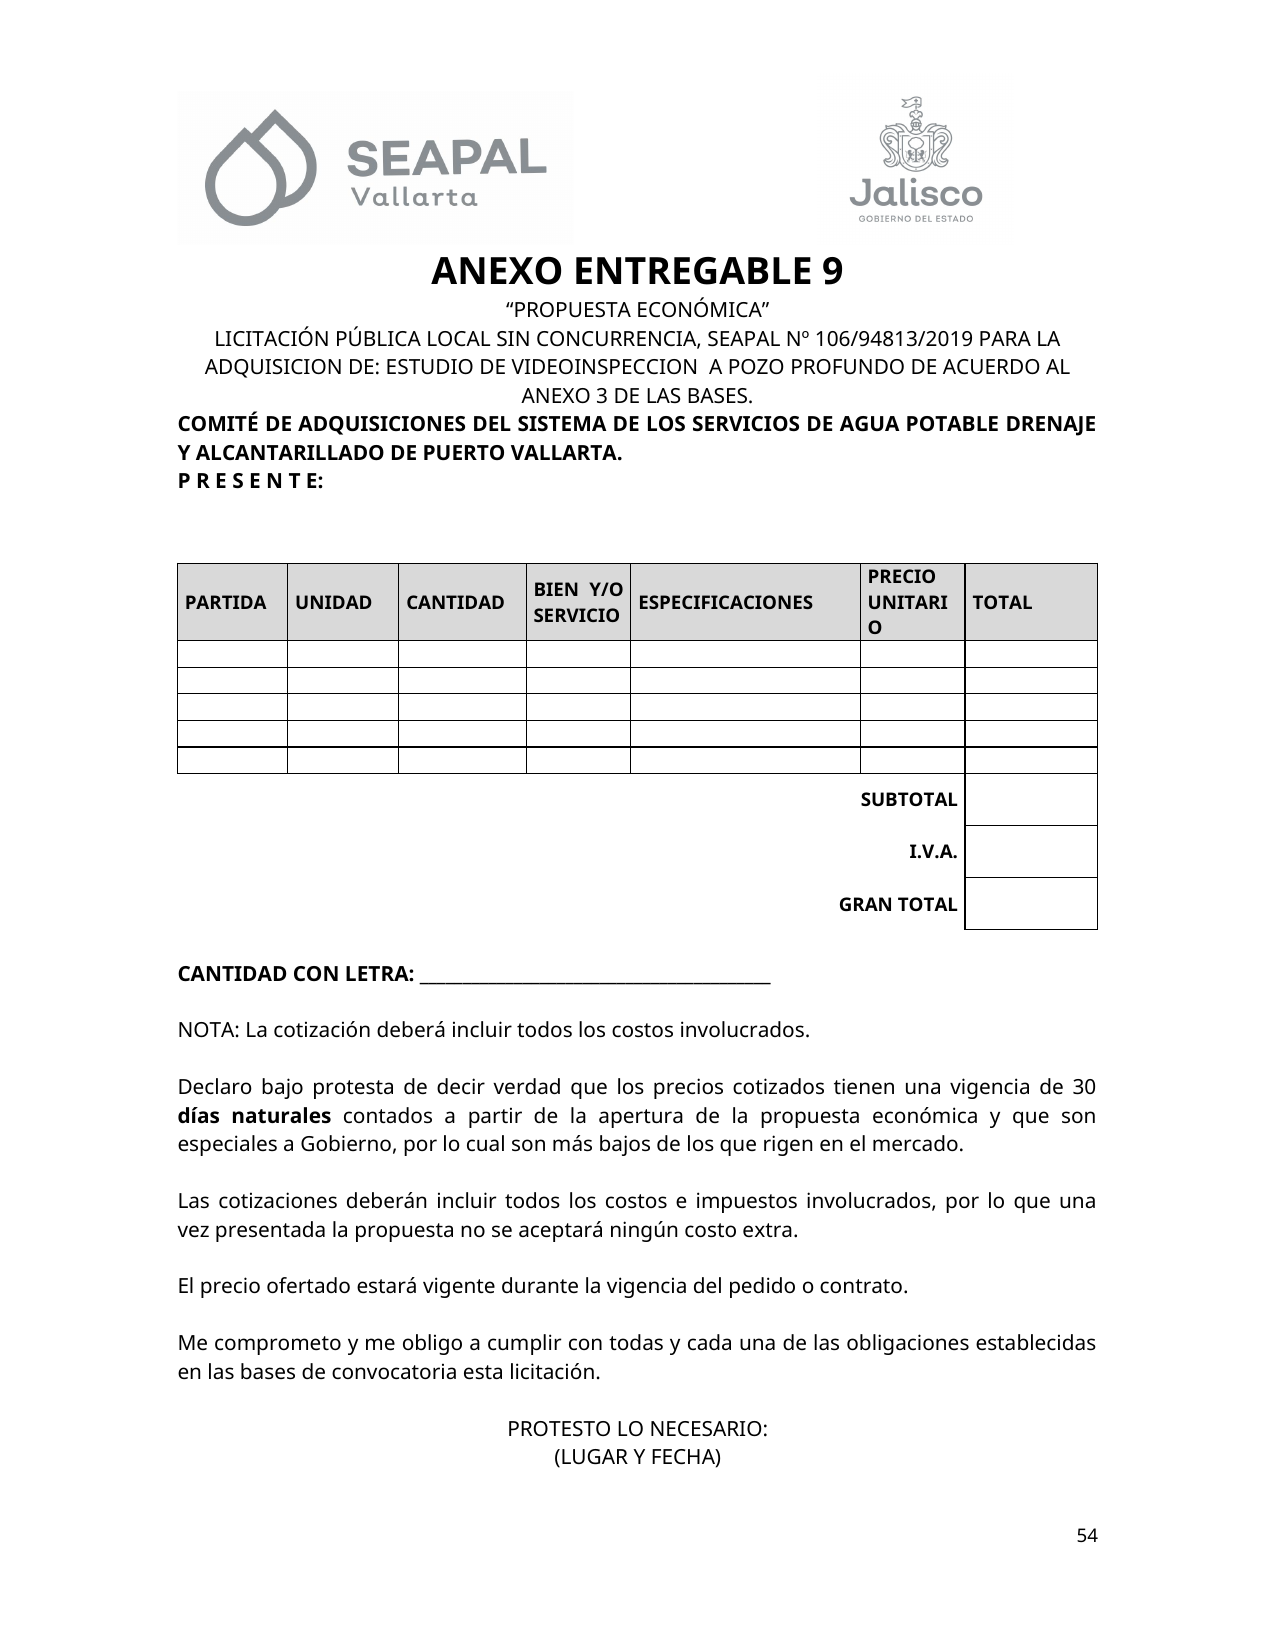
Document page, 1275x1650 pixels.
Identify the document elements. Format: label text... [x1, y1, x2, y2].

text Declaro bajo protesta de decir verdad que los precios cotizados tienen una vigencia de 30 días naturales contados a partir de la apertura de la propuesta económica y que son especiales a Gobierno, por lo cual son más bajos de los que rigen en el mercado. [177, 1072, 1098, 1158]
table_cell [966, 774, 1097, 825]
table_cell [178, 748, 287, 773]
table_header ESPECIFICACIONES [631, 564, 860, 640]
table_cell [399, 748, 526, 773]
picture [817, 73, 1015, 245]
text Me comprometo y me obligo a cumplir con todas y cada una de las obligaciones establecidas en las bases de convocatoria esta licitación. [177, 1328, 1098, 1385]
table_cell [861, 748, 964, 773]
table_cell [861, 641, 964, 667]
text LICITACIÓN PÚBLICA LOCAL SIN CONCURRENCIA, SEAPAL Nº 106/94813/2019 PARA LA ADQUISICION DE: ESTUDIO DE VIDEOINSPECCION A POZO PROFUNDO DE ACUERDO AL ANEXO 3 DE LAS BASES. [177, 324, 1098, 409]
text PROTESTO LO NECESARIO: [177, 1414, 1098, 1442]
table_cell [399, 641, 526, 667]
table_cell [966, 748, 1097, 773]
table_cell [288, 721, 398, 746]
table_cell [966, 641, 1097, 667]
table_cell I.V.A. [177, 825, 964, 877]
text (LUGAR Y FECHA) [177, 1442, 1098, 1471]
table_cell [527, 641, 630, 667]
table_cell SUBTOTAL [177, 774, 964, 825]
table_cell [178, 641, 287, 667]
text NOTA: La cotización deberá incluir todos los costos involucrados. [177, 1016, 1098, 1044]
table_header bien y/o servicio [527, 564, 630, 640]
table_cell [399, 694, 526, 720]
text P R E S E N T E: [177, 466, 1098, 494]
text CANTIDAD CON LETRA: _________________________________________ [177, 959, 1098, 987]
table_header Cantidad [399, 564, 526, 640]
table_cell [631, 721, 860, 746]
text El precio ofertado estará vigente durante la vigencia del pedido o contrato. [177, 1272, 1098, 1300]
table_cell [631, 641, 860, 667]
table_cell [527, 694, 630, 720]
table_cell [288, 694, 398, 720]
table_cell [288, 748, 398, 773]
table_cell [178, 721, 287, 746]
table_cell [178, 694, 287, 720]
table_cell [288, 668, 398, 693]
table_cell [527, 721, 630, 746]
table_cell [861, 694, 964, 720]
table_cell [178, 668, 287, 693]
table_cell [399, 721, 526, 746]
table_header UNIDAD [288, 564, 398, 640]
text COMITÉ DE ADQUISICIONES DEL SISTEMA DE LOS SERVICIOS DE AGUA POTABLE DRENAJE Y ALCANTARILLADO DE PUERTO VALLARTA. [177, 409, 1098, 466]
table_cell [966, 721, 1097, 746]
table_cell [966, 826, 1097, 877]
table_header precio uNITARIO [861, 564, 964, 640]
text ANEXO ENTREGABLE 9 [177, 244, 1098, 295]
table_header Partida [178, 564, 287, 640]
table_cell [861, 668, 964, 693]
table_cell GRAN TOTAL [177, 877, 964, 929]
table_cell [527, 668, 630, 693]
table_cell [527, 748, 630, 773]
table_cell [966, 668, 1097, 693]
table_cell [966, 694, 1097, 720]
table_cell [631, 694, 860, 720]
table_cell [631, 748, 860, 773]
table_header TOTAL [966, 564, 1097, 640]
picture [177, 91, 574, 245]
table_cell [631, 668, 860, 693]
text “PROPUESTA ECONÓMICA” [177, 295, 1098, 324]
table_cell [861, 721, 964, 746]
table_cell [399, 668, 526, 693]
table_cell [288, 641, 398, 667]
table_cell [966, 878, 1097, 929]
text Las cotizaciones deberán incluir todos los costos e impuestos involucrados, por lo que una vez presentada la propuesta no se aceptará ningún costo extra. [177, 1186, 1098, 1243]
